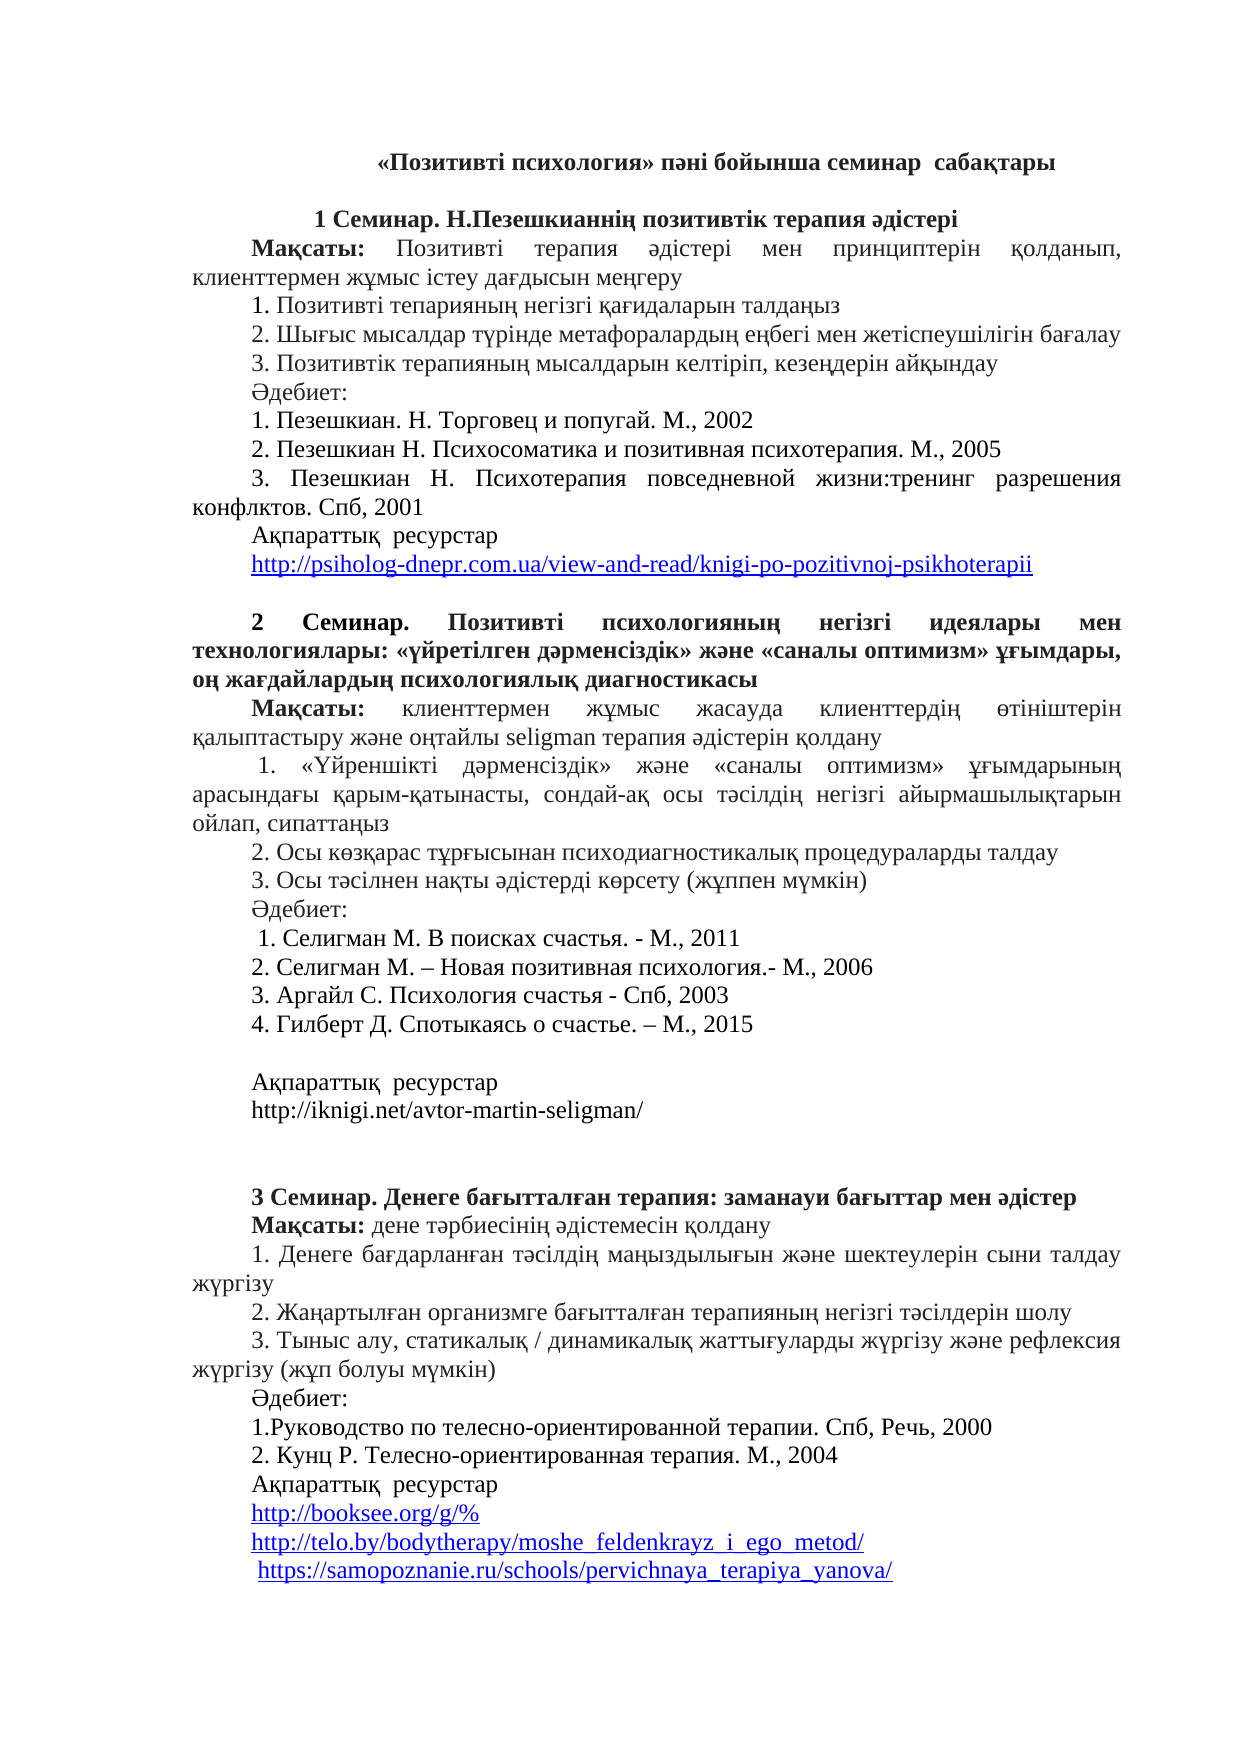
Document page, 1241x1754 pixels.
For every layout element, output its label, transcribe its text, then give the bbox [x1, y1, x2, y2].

text https://samopoznanie.ru/schools/pervichnaya_terapiya_yanova/ [192, 1556, 1122, 1584]
text http://telo.by/bodytherapy/moshe_feldenkrayz_i_ego_metod/ [192, 1527, 1122, 1556]
text 2. Жаңартылған организмге бағытталған терапияның негізгі тәсілдерін шолу [192, 1297, 1122, 1326]
text 1. «Үйреншікті дәрменсіздік» және «саналы оптимизм» ұғымдарының арасындағы қарым-қатынасты, сондай-ақ осы тәсілдің негізгі айырмашылықтарын ойлап, сипаттаңыз [192, 751, 1122, 837]
text Ақпараттық ресурстар [192, 521, 1122, 549]
text Ақпараттық ресурстар [192, 1067, 1122, 1096]
text 3 Семинар. Денеге бағытталған терапия: заманауи бағыттар мен әдістер [192, 1182, 1122, 1211]
text 3. Позитивтік терапияның мысалдарын келтіріп, кезеңдерін айқындау [192, 348, 1122, 377]
text Мақсаты: дене тәрбиесінің әдістемесін қолдану [192, 1211, 1122, 1239]
text 2. Осы көзқарас тұрғысынан психодиагностикалық процедураларды талдау [192, 837, 1122, 866]
text 2 Семинар. Позитивті психологияның негізгі идеялары мен технологиялары: «үйретілген дәрменсіздік» және «саналы оптимизм» ұғымдары, оң жағдайлардың психологиялық диагностикасы [192, 607, 1122, 693]
text 2. Пезешкиан Н. Психосоматика и позитивная психотерапия. М., 2005 [192, 434, 1122, 463]
text Ақпараттық ресурстар [192, 1469, 1122, 1498]
text Әдебиет: [192, 1383, 1122, 1412]
text 2. Селигман М. – Новая позитивная психология.- М., 2006 [192, 952, 1122, 981]
text 1. Селигман М. В поисках счастья. - М., 2011 [192, 923, 1122, 952]
text http://iknigi.net/avtor-martin-seligman/ [192, 1096, 1122, 1124]
text 1. Денеге бағдарланған тәсілдің маңыздылығын және шектеулерін сыни талдау жүргізу [192, 1239, 1122, 1297]
text 1. Пезешкиан. Н. Торговец и попугай. М., 2002 [192, 406, 1122, 434]
text 3. Тыныс алу, статикалық / динамикалық жаттығуларды жүргізу және рефлексия жүргізу (жұп болуы мүмкін) [192, 1326, 1122, 1383]
text 1. Позитивті тепарияның негізгі қағидаларын талдаңыз [192, 291, 1122, 319]
text 1.Руководство по телесно-ориентированной терапии. Спб, Речь, 2000 [192, 1412, 1122, 1441]
text 1 Семинар. Н.Пезешкианнің позитивтік терапия әдістері [192, 204, 1122, 233]
text 3. Пезешкиан Н. Психотерапия повседневной жизни:тренинг разрешения конфлктов. Спб, 2001 [192, 463, 1122, 521]
text 3. Осы тәсілнен нақты әдістерді көрсету (жұппен мүмкін) [192, 866, 1122, 894]
text 4. Гилберт Д. Спотыкаясь о счастье. – М., 2015 [192, 1009, 1122, 1038]
text http://psiholog-dnepr.com.ua/view-and-read/knigi-po-pozitivnoj-psikhoterapii [192, 549, 1122, 578]
text 2. Кунц Р. Телесно-ориентированная терапия. М., 2004 [192, 1441, 1122, 1469]
text 3. Аргайл С. Психология счастья - Спб, 2003 [192, 981, 1122, 1009]
text Әдебиет: [192, 377, 1122, 406]
text Мақсаты: Позитивті терапия әдістері мен принциптерін қолданып, клиенттермен жұмыс істеу дағдысын меңгеру [192, 233, 1122, 291]
text http://booksee.org/g/% [192, 1498, 1122, 1527]
text 2. Шығыс мысалдар түрінде метафоралардың еңбегі мен жетіспеушілігін бағалау [192, 319, 1122, 348]
text Әдебиет: [192, 894, 1122, 923]
text «Позитивті психология» пәні бойынша семинар сабақтары [310, 118, 1122, 176]
text Мақсаты: клиенттермен жұмыс жасауда клиенттердің өтініштерін қалыптастыру және оңтайлы seligman терапия әдістерін қолдану [192, 693, 1122, 751]
